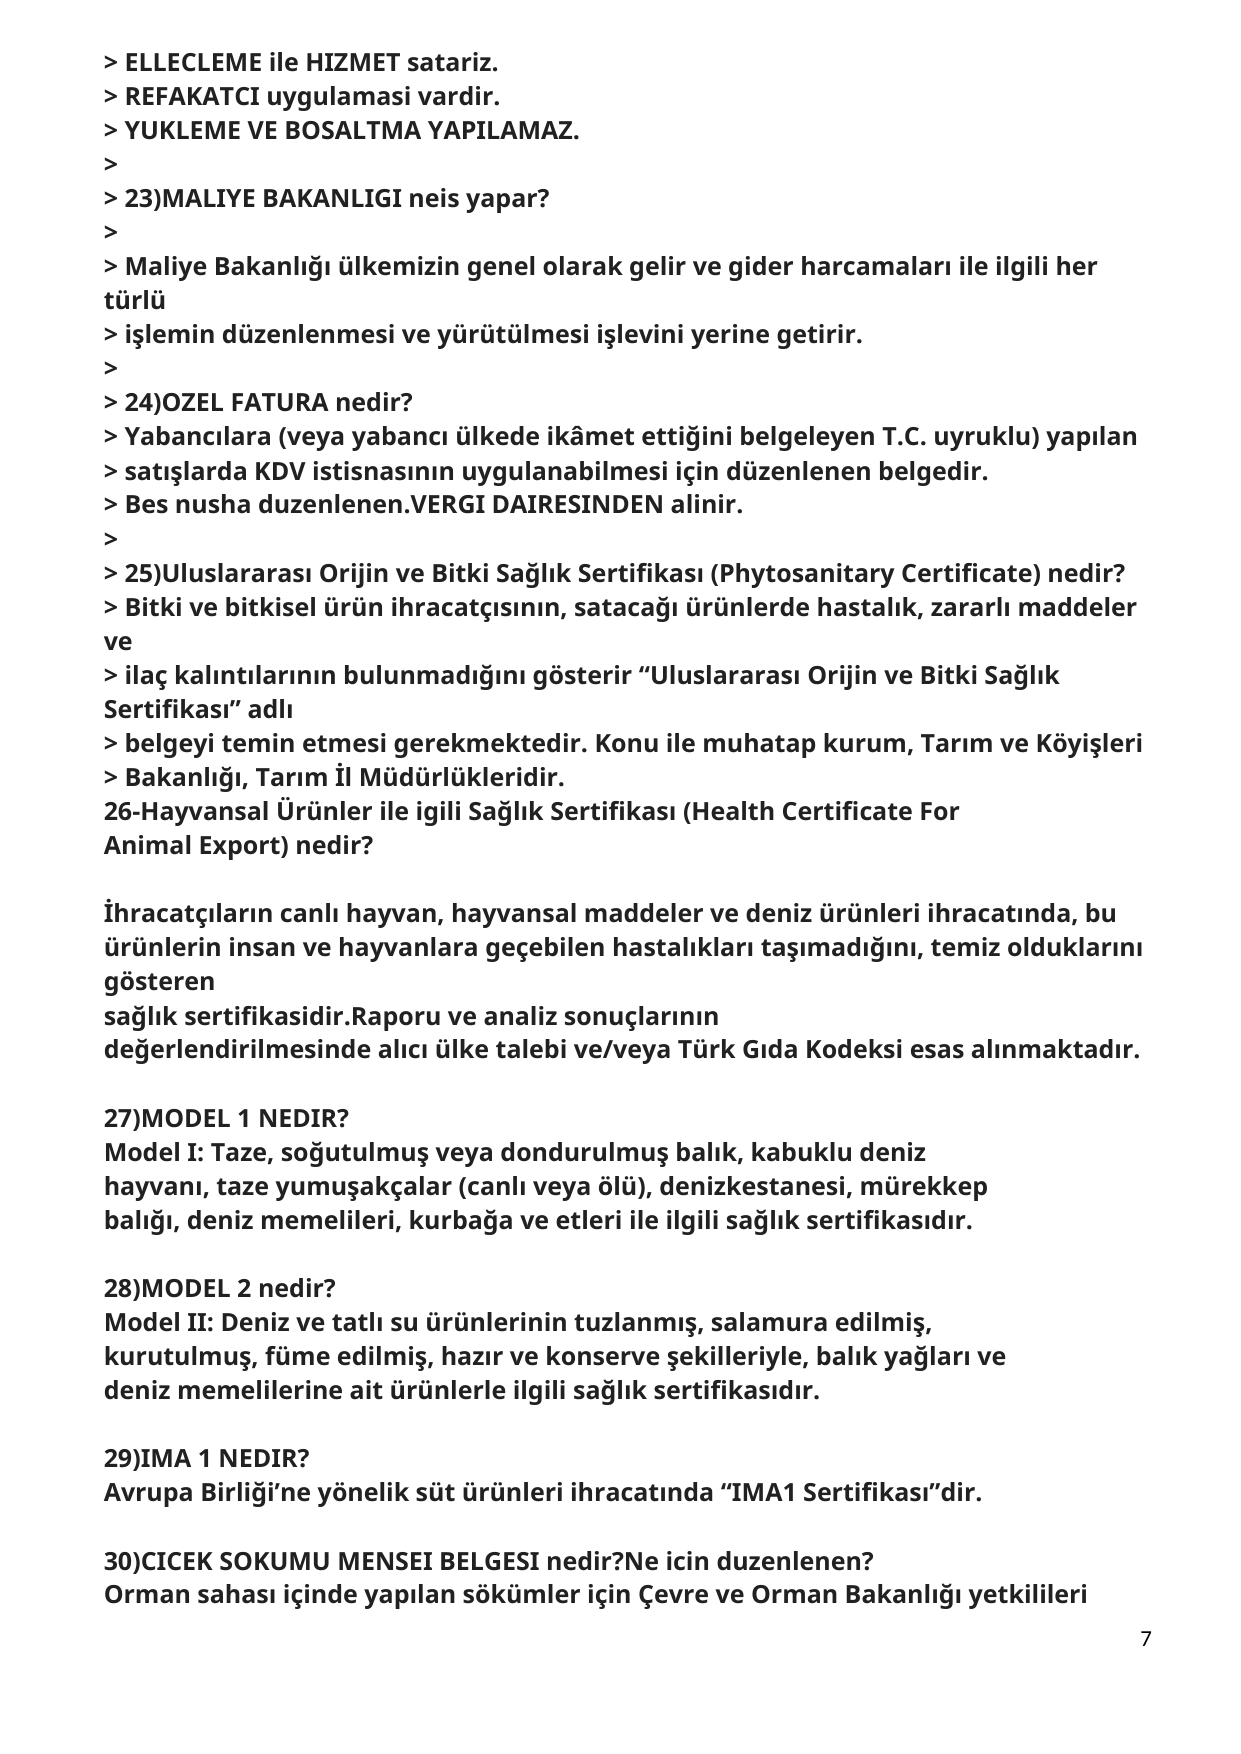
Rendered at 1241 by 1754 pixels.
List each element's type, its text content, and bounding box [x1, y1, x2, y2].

text deniz memelilerine ait ürünlerle ilgili sağlık sertifikasıdır. [103, 1373, 1152, 1407]
text İhracatçıların canlı hayvan, hayvansal maddeler ve deniz ürünleri ihracatında, bu [103, 896, 1152, 930]
text sağlık sertifikasidir.Raporu ve analiz sonuçlarının [103, 998, 1152, 1032]
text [103, 44, 1152, 794]
text 30)CICEK SOKUMU MENSEI BELGESI nedir?Ne icin duzenlenen? [103, 1543, 1152, 1577]
text Animal Export) nedir? [103, 828, 1152, 862]
text Orman sahası içinde yapılan sökümler için Çevre ve Orman Bakanlığı yetkilileri [103, 1577, 1152, 1611]
text Model II: Deniz ve tatlı su ürünlerinin tuzlanmış, salamura edilmiş, [103, 1305, 1152, 1339]
text 28)MODEL 2 nedir? [103, 1271, 1152, 1305]
text hayvanı, taze yumuşakçalar (canlı veya ölü), denizkestanesi, mürekkep [103, 1168, 1152, 1202]
text kurutulmuş, füme edilmiş, hazır ve konserve şekilleriyle, balık yağları ve [103, 1339, 1152, 1373]
text Model I: Taze, soğutulmuş veya dondurulmuş balık, kabuklu deniz [103, 1134, 1152, 1168]
text değerlendirilmesinde alıcı ülke talebi ve/veya Türk Gıda Kodeksi esas alınmaktadır. [103, 1032, 1152, 1066]
text 29)IMA 1 NEDIR? [103, 1441, 1152, 1475]
text 26-Hayvansal Ürünler ile igili Sağlık Sertifikası (Health Certificate For [103, 794, 1152, 828]
text Avrupa Birliği’ne yönelik süt ürünleri ihracatında “IMA1 Sertifikası”dir. [103, 1475, 1152, 1509]
text ürünlerin insan ve hayvanlara geçebilen hastalıkları taşımadığını, temiz olduklarını gösteren [103, 930, 1152, 998]
text balığı, deniz memelileri, kurbağa ve etleri ile ilgili sağlık sertifikasıdır. [103, 1202, 1152, 1237]
text 27)MODEL 1 NEDIR? [103, 1100, 1152, 1134]
